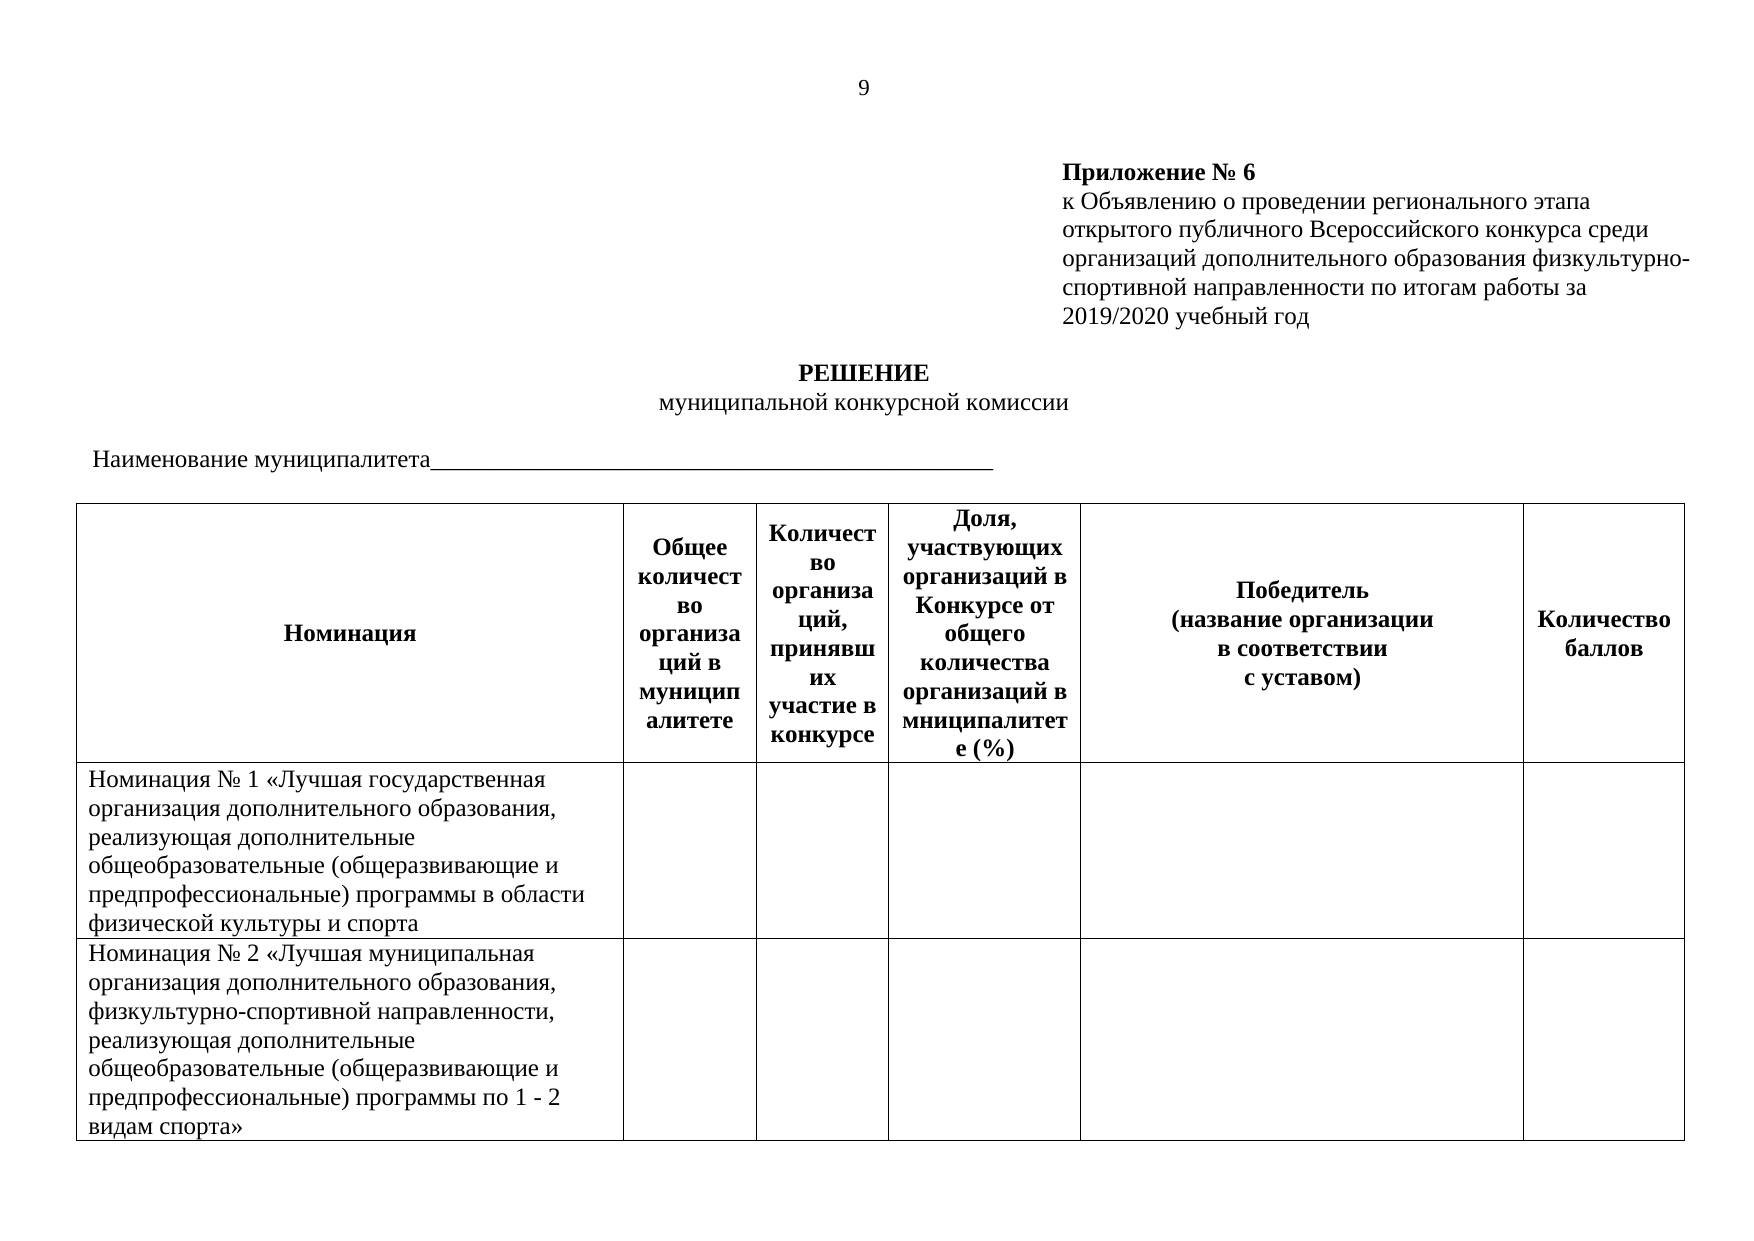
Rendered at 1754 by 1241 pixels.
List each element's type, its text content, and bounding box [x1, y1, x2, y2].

table_header Доля, участвующих организаций в Конкурсе от общего количества организаций в мниципалитете (%) [889, 504, 1080, 762]
table_cell [757, 939, 888, 1140]
text Приложение № 6 [1062, 157, 1698, 186]
text РЕШЕНИЕ [29, 358, 1698, 387]
table_header Номинация [77, 504, 623, 762]
text к Объявлению о проведении регионального этапа открытого публичного Всероссийского конкурса среди организаций дополнительного образования физкультурно- [1062, 186, 1698, 272]
table_header Количество баллов [1524, 504, 1684, 762]
text муниципальной конкурсной комиссии [29, 387, 1698, 416]
table_cell [1081, 939, 1523, 1140]
table_header Общее количество организаций в муниципалитете [624, 504, 756, 762]
table_cell [1524, 939, 1684, 1140]
table_cell [1081, 763, 1523, 937]
table_cell [757, 763, 888, 937]
table_cell [1524, 763, 1684, 937]
table_cell Номинация № 2 «Лучшая муниципальная организация дополнительного образования, физкультурно-спортивной направленности, реализующая дополнительные общеобразовательные (общеразвивающие и предпрофессиональные) программы по 1 - 2 видам спорта» [77, 939, 623, 1140]
table_header Победитель (название организации в соответствии с уставом) [1081, 504, 1523, 762]
table_cell [624, 939, 756, 1140]
text Наименование муниципалитета_____________________________________________ [29, 444, 1698, 473]
table_cell Номинация № 1 «Лучшая государственная организация дополнительного образования, реализующая дополнительные общеобразовательные (общеразвивающие и предпрофессиональные) программы в области физической культуры и спорта [77, 763, 623, 937]
table_cell [889, 939, 1080, 1140]
text спортивной направленности по итогам работы за 2019/2020 учебный год [1062, 272, 1698, 329]
table_cell [889, 763, 1080, 937]
table_cell [624, 763, 756, 937]
table_header Количество организаций, принявших участие в конкурсе [757, 504, 888, 762]
